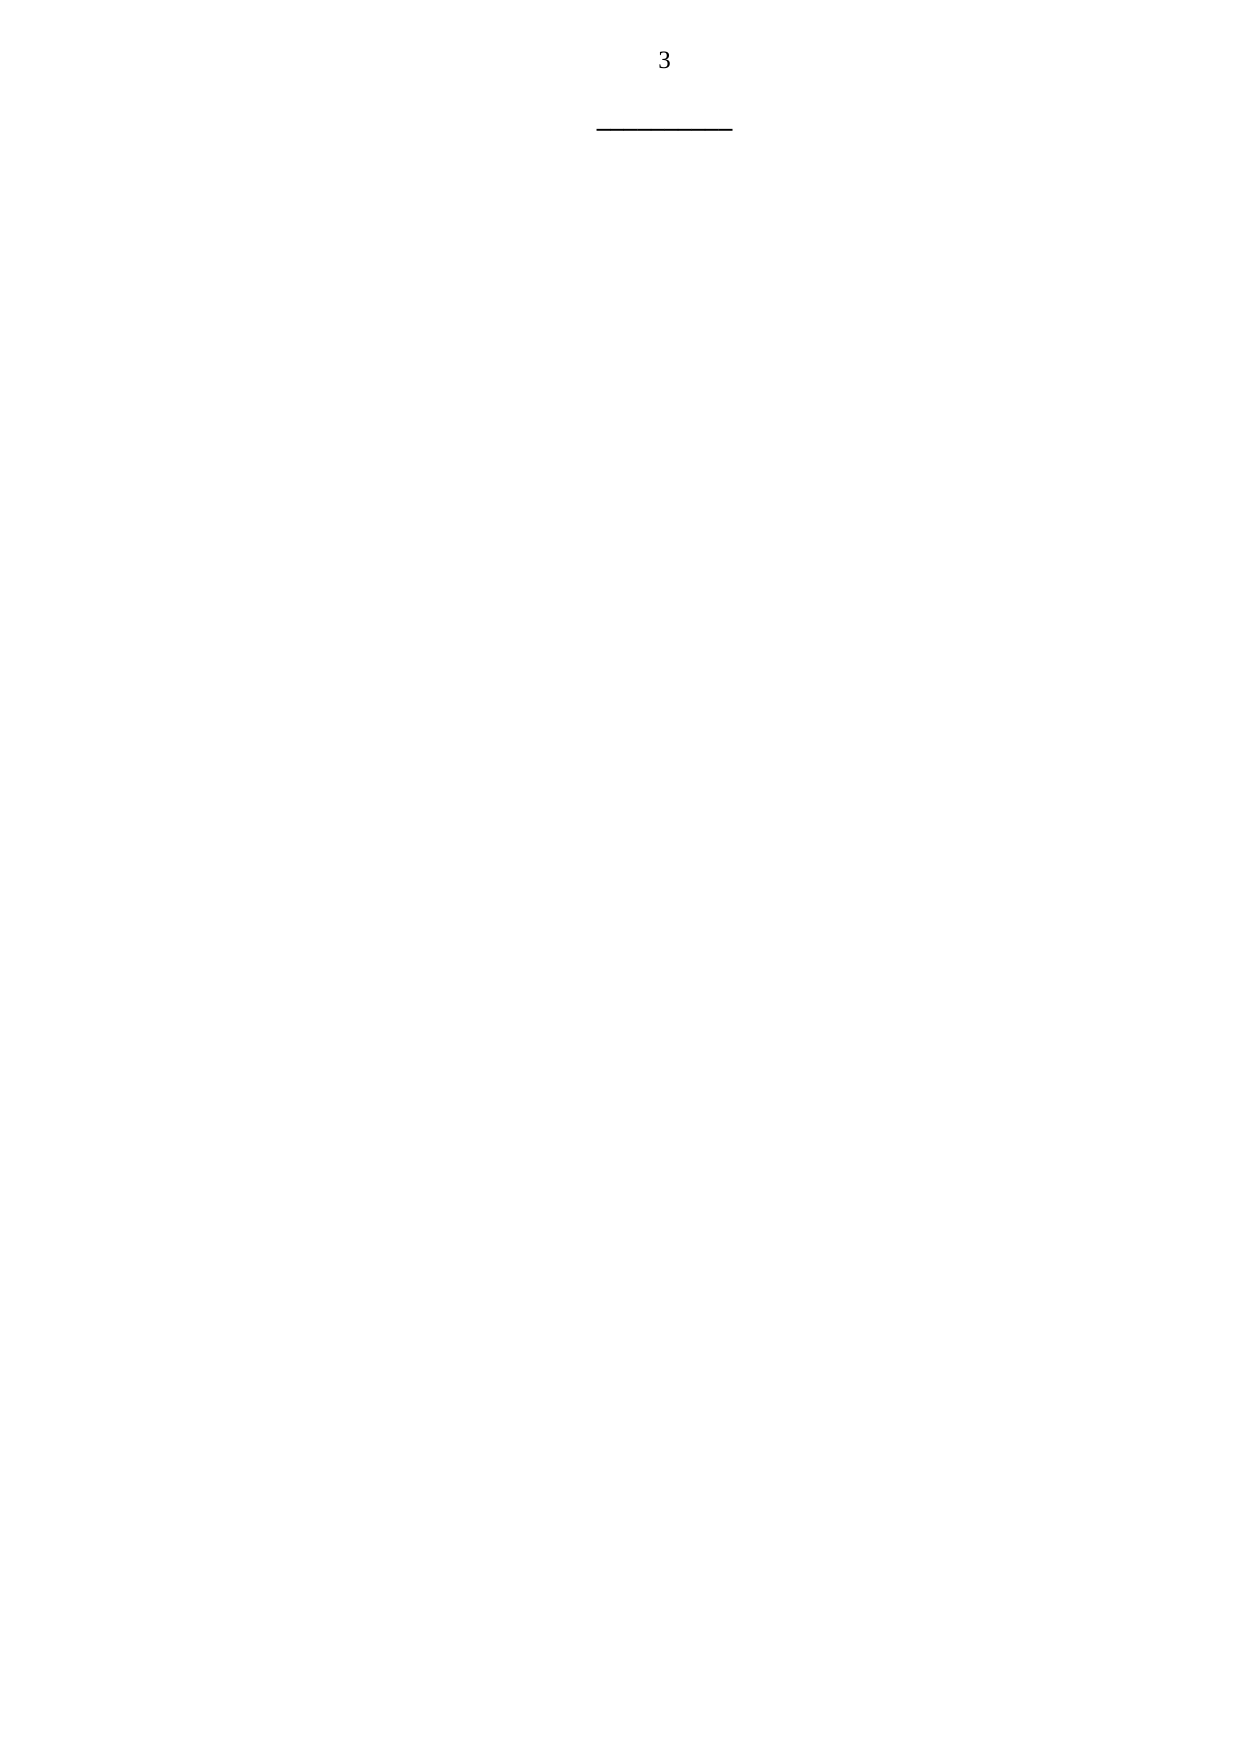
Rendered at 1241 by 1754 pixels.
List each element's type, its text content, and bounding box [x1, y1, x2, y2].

title __________ [177, 102, 1152, 133]
